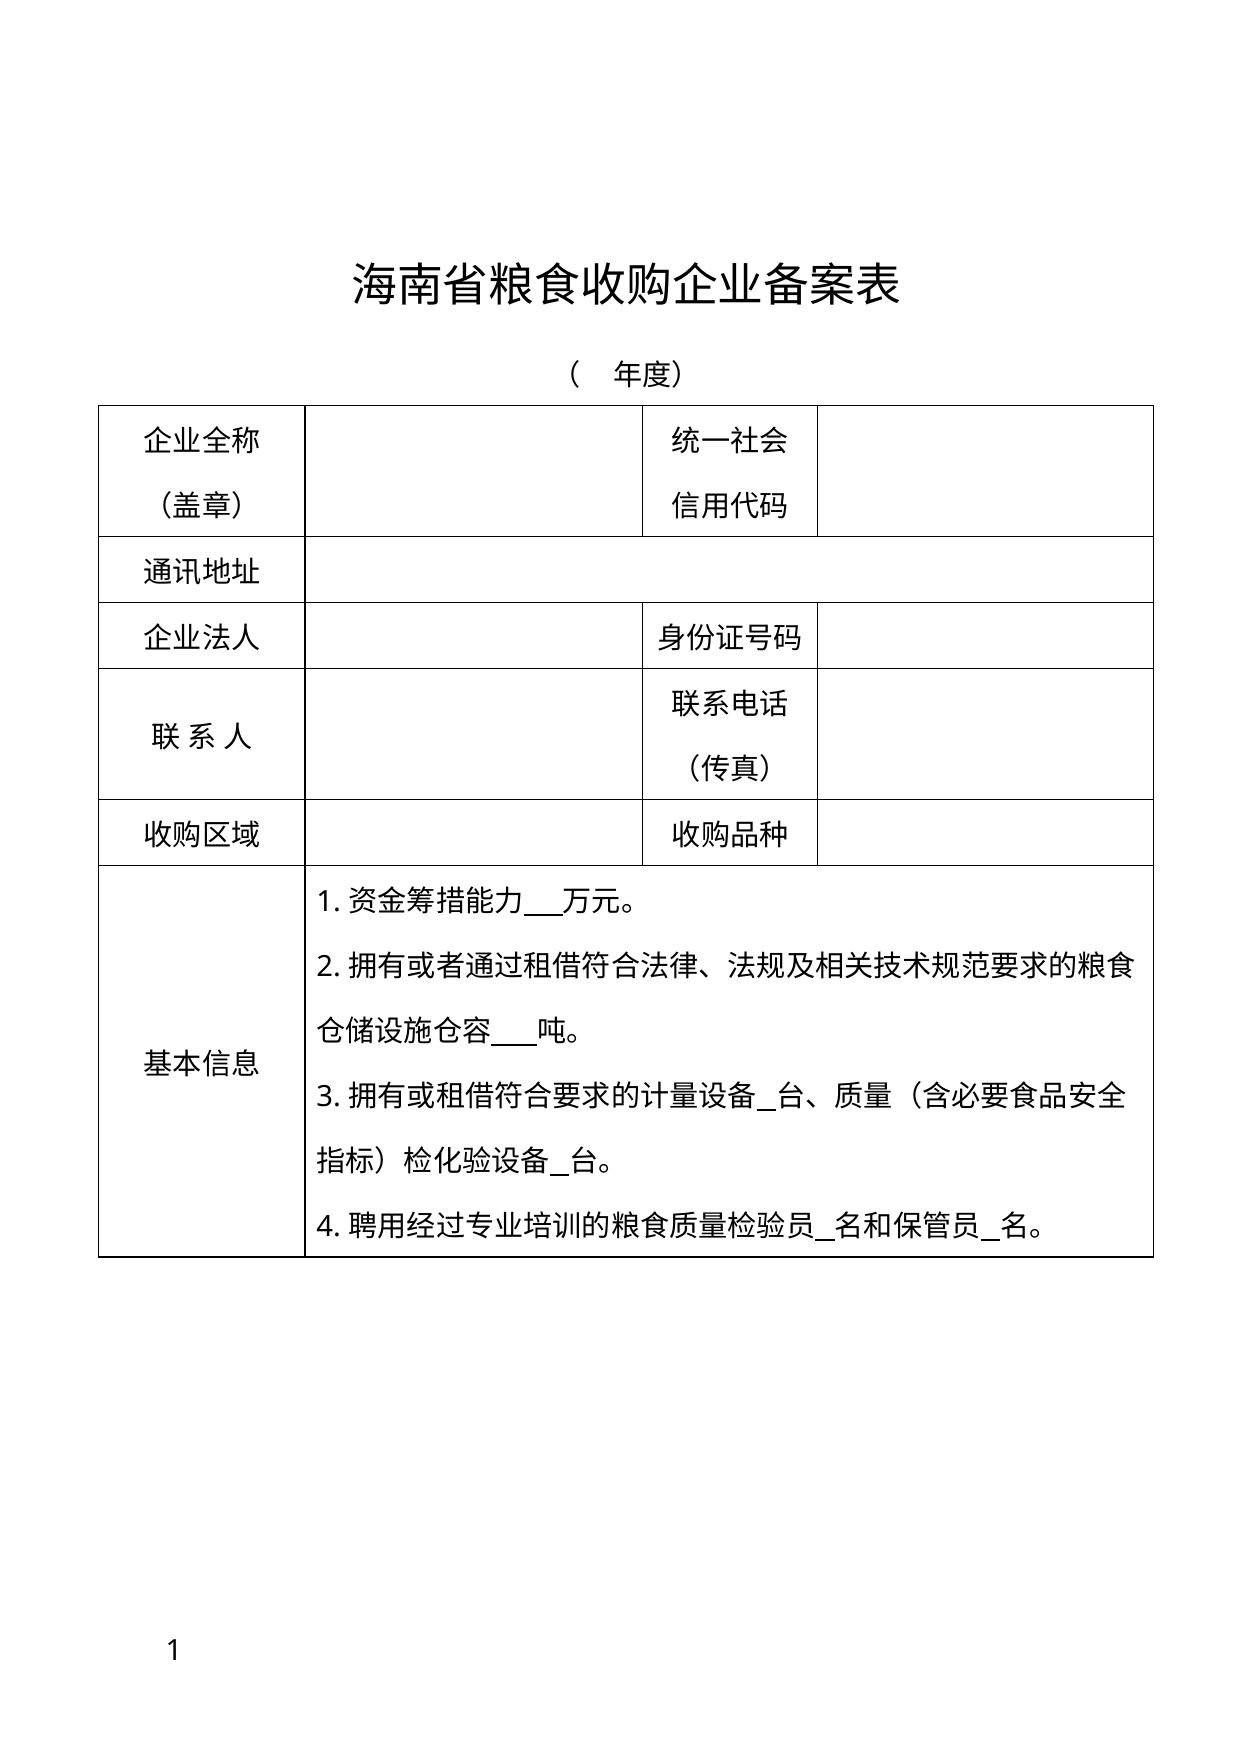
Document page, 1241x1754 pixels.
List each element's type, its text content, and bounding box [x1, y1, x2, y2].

table_cell 通讯地址 [99, 537, 304, 602]
table_cell 联 系 人 [99, 669, 304, 799]
table_cell [818, 603, 1153, 668]
table_header 统一社会 信用代码 [643, 406, 817, 536]
table_cell 资金筹措能力 万元。 拥有或者通过租借符合法律、法规及相关技术规范要求的粮食仓储设施仓容 吨。 拥有或租借符合要求的计量设备 台、质量（含必要食品安全指标）检化验设备 台。 聘用经过专业培训的粮食质量检验员 名和保管员 名。 [306, 866, 1153, 1256]
table_cell [818, 800, 1153, 865]
table_cell 基本信息 [99, 866, 304, 1256]
table_cell [306, 800, 642, 865]
table_cell [306, 669, 642, 799]
table_cell 联系电话（传真） [643, 669, 817, 799]
table_cell 企业法人 [99, 603, 304, 668]
table_header 企业全称 （盖章） [99, 406, 304, 536]
table_cell 收购品种 [643, 800, 817, 865]
table_cell [818, 669, 1153, 799]
text （ 年度） [165, 340, 1087, 405]
table_cell [306, 603, 642, 668]
table_cell [306, 537, 1153, 602]
table_header [306, 406, 642, 536]
table_cell 收购区域 [99, 800, 304, 865]
table_cell 身份证号码 [643, 603, 817, 668]
text 海南省粮食收购企业备案表 [165, 233, 1087, 330]
table_header [818, 406, 1153, 536]
